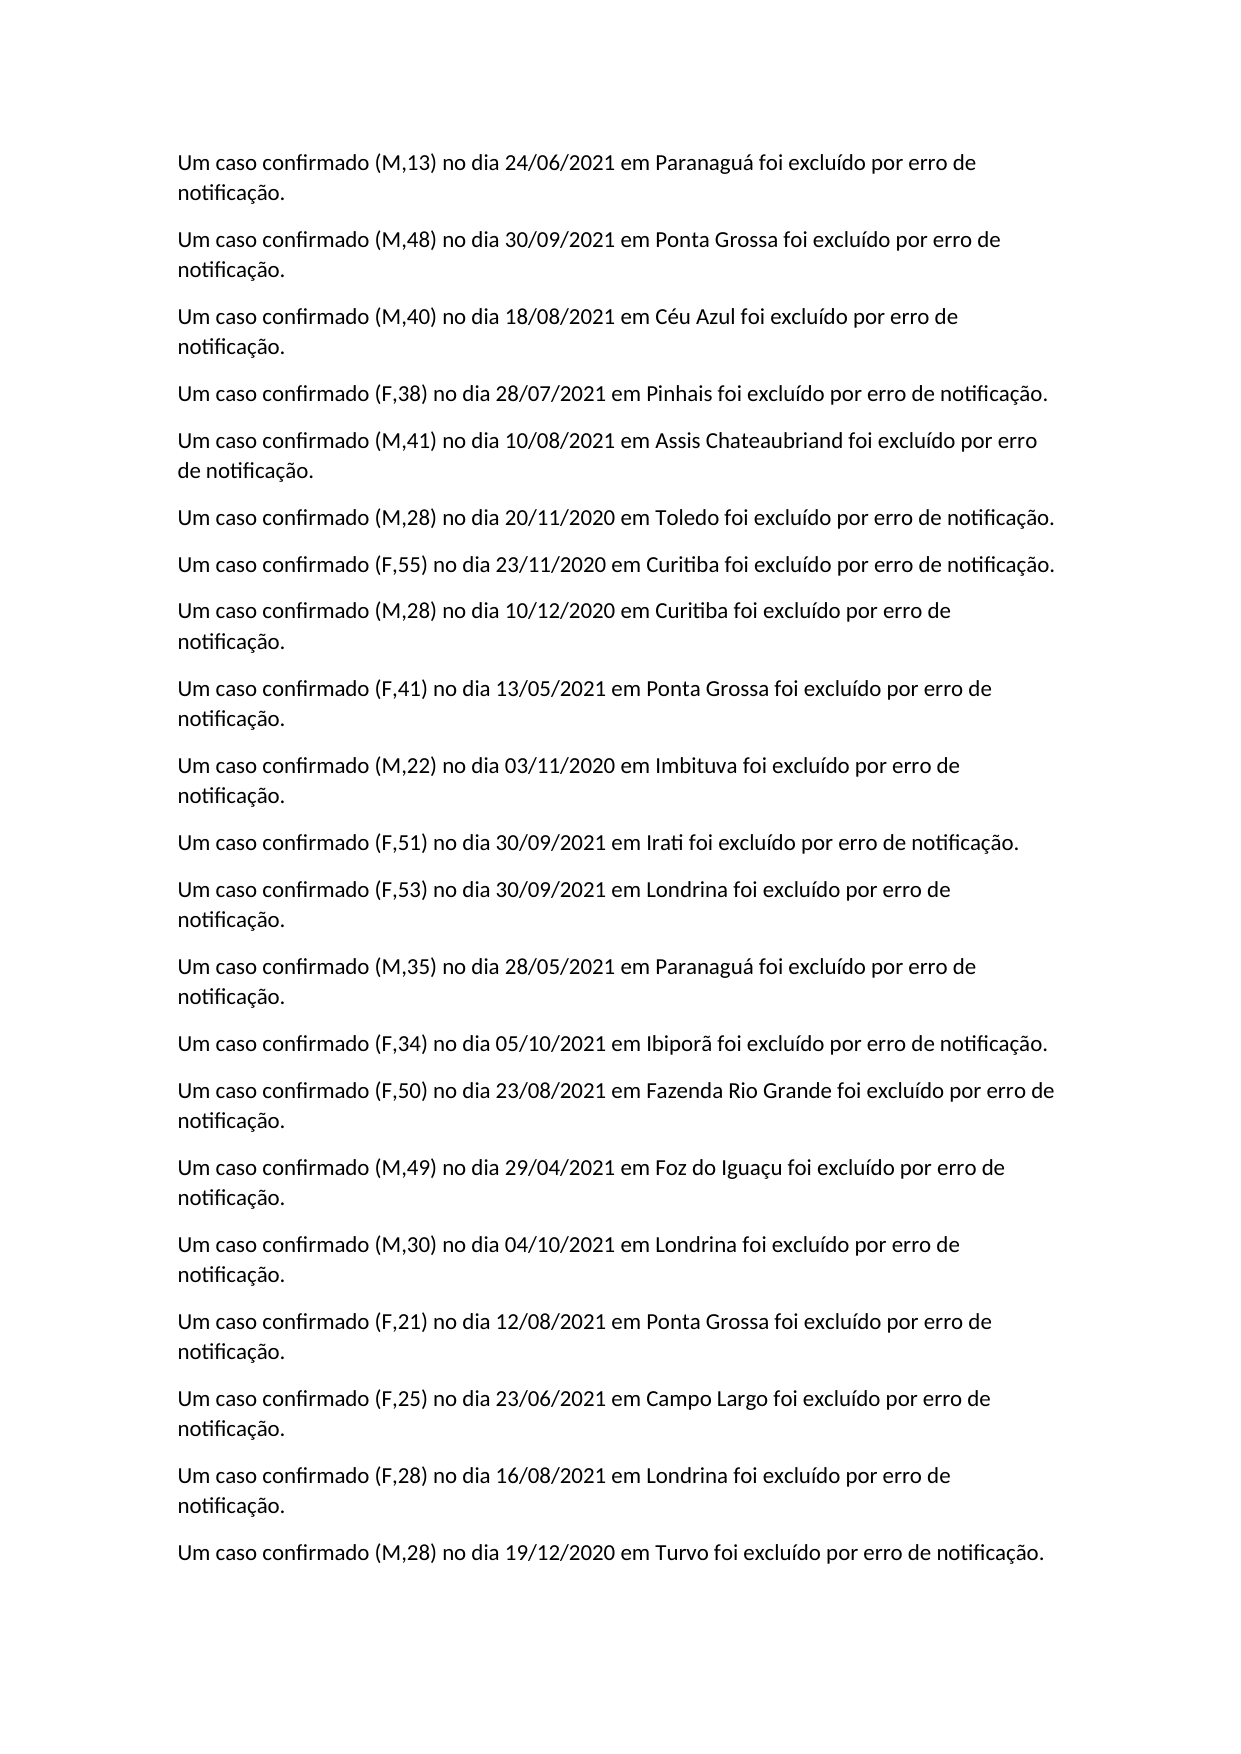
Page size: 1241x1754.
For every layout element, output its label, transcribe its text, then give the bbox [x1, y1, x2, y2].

text Um caso confirmado (F,41) no dia 13/05/2021 em Ponta Grossa foi excluído por erro de notificação. [177, 674, 1063, 732]
text Um caso confirmado (M,30) no dia 04/10/2021 em Londrina foi excluído por erro de notificação. [177, 1230, 1063, 1288]
text Um caso confirmado (F,38) no dia 28/07/2021 em Pinhais foi excluído por erro de notificação. [177, 379, 1063, 407]
text Um caso confirmado (M,35) no dia 28/05/2021 em Paranaguá foi excluído por erro de notificação. [177, 952, 1063, 1010]
text Um caso confirmado (F,51) no dia 30/09/2021 em Irati foi excluído por erro de notificação. [177, 828, 1063, 856]
text Um caso confirmado (M,22) no dia 03/11/2020 em Imbituva foi excluído por erro de notificação. [177, 751, 1063, 809]
text Um caso confirmado (M,49) no dia 29/04/2021 em Foz do Iguaçu foi excluído por erro de notificação. [177, 1153, 1063, 1211]
text Um caso confirmado (F,28) no dia 16/08/2021 em Londrina foi excluído por erro de notificação. [177, 1461, 1063, 1519]
text Um caso confirmado (M,48) no dia 30/09/2021 em Ponta Grossa foi excluído por erro de notificação. [177, 225, 1063, 283]
text Um caso confirmado (M,13) no dia 24/06/2021 em Paranaguá foi excluído por erro de notificação. [177, 148, 1063, 206]
text Um caso confirmado (F,21) no dia 12/08/2021 em Ponta Grossa foi excluído por erro de notificação. [177, 1307, 1063, 1365]
text Um caso confirmado (M,28) no dia 20/11/2020 em Toledo foi excluído por erro de notificação. [177, 503, 1063, 531]
text Um caso confirmado (F,55) no dia 23/11/2020 em Curitiba foi excluído por erro de notificação. [177, 550, 1063, 578]
text Um caso confirmado (F,34) no dia 05/10/2021 em Ibiporã foi excluído por erro de notificação. [177, 1029, 1063, 1057]
text Um caso confirmado (F,25) no dia 23/06/2021 em Campo Largo foi excluído por erro de notificação. [177, 1384, 1063, 1442]
text Um caso confirmado (F,53) no dia 30/09/2021 em Londrina foi excluído por erro de notificação. [177, 875, 1063, 933]
text Um caso confirmado (F,50) no dia 23/08/2021 em Fazenda Rio Grande foi excluído por erro de notificação. [177, 1076, 1063, 1134]
text Um caso confirmado (M,28) no dia 10/12/2020 em Curitiba foi excluído por erro de notificação. [177, 597, 1063, 655]
text Um caso confirmado (M,28) no dia 19/12/2020 em Turvo foi excluído por erro de notificação. [177, 1538, 1063, 1566]
text Um caso confirmado (M,41) no dia 10/08/2021 em Assis Chateaubriand foi excluído por erro de notificação. [177, 426, 1063, 484]
text Um caso confirmado (M,40) no dia 18/08/2021 em Céu Azul foi excluído por erro de notificação. [177, 302, 1063, 360]
